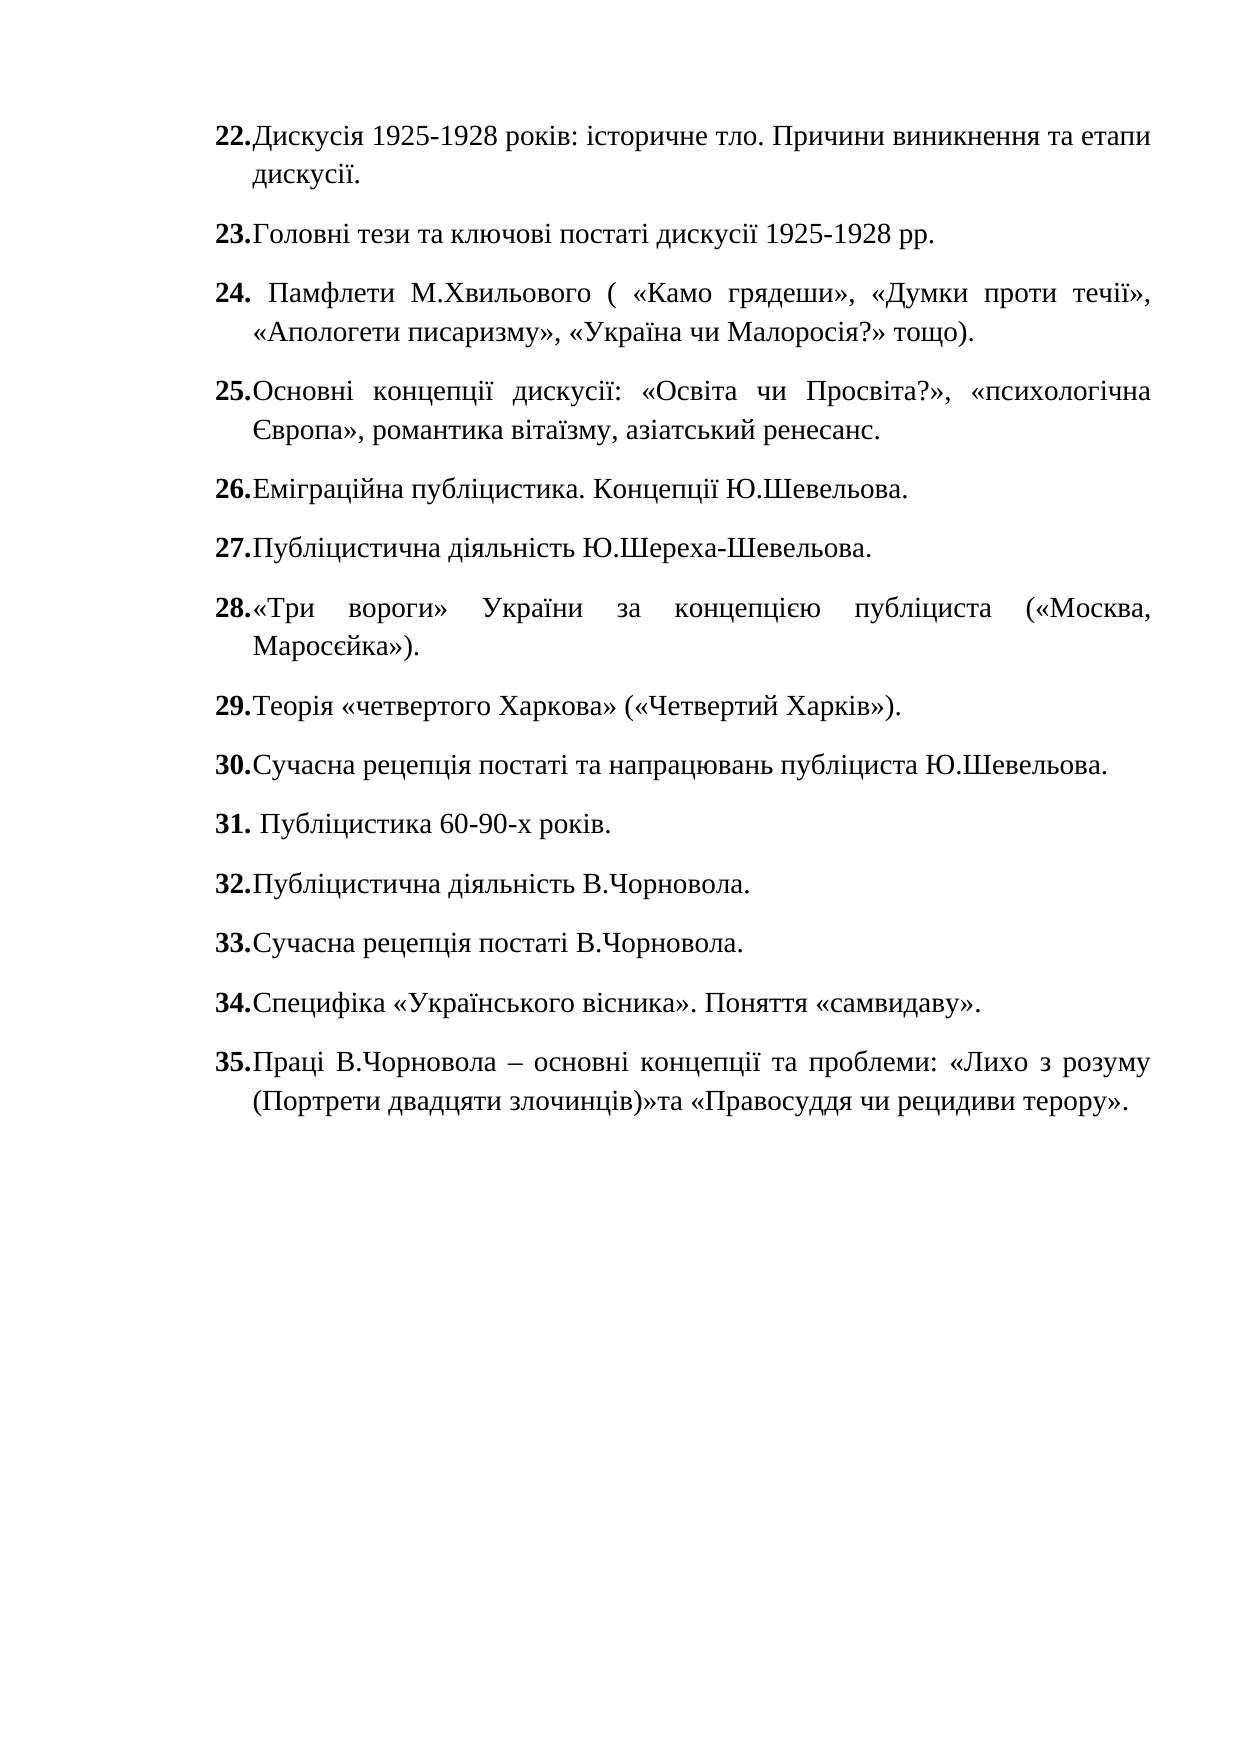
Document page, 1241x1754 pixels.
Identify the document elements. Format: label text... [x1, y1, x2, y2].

list Публіцистична діяльність Ю.Шереха-Шевельова. [215, 531, 1152, 564]
list Еміграційна публіцистика. Концепції Ю.Шевельова. [215, 471, 1152, 505]
list Сучасна рецепція постаті В.Чорновола. [215, 925, 1152, 959]
list Публіцистика 60-90-х років. [215, 807, 1152, 840]
list «Три вороги» України за концепцією публіциста («Москва, Маросєйка»). [215, 590, 1152, 662]
list Основні концепції дискусії: «Освіта чи Просвіта?», «психологічна Європа», романтика вітаїзму, азіатський ренесанс. [215, 373, 1152, 445]
list Публіцистична діяльність В.Чорновола. [215, 866, 1152, 899]
list Дискусія 1925-1928 років: історичне тло. Причини виникнення та етапи дискусії. [215, 118, 1152, 190]
list Памфлети М.Хвильового ( «Камо грядеши», «Думки проти течії», «Апологети писаризму», «Україна чи Малоросія?» тощо). [215, 275, 1152, 347]
list Специфіка «Українського вісника». Поняття «самвидаву». [215, 985, 1152, 1018]
list Теорія «четвертого Харкова» («Четвертий Харків»). [215, 688, 1152, 721]
list Праці В.Чорновола – основні концепції та проблеми: «Лихо з розуму (Портрети двадцяти злочинців)»та «Правосуддя чи рецидиви терору». [215, 1044, 1152, 1116]
list Сучасна рецепція постаті та напрацювань публіциста Ю.Шевельова. [215, 747, 1152, 781]
list Головні тези та ключові постаті дискусії 1925-1928 рр. [215, 216, 1152, 249]
